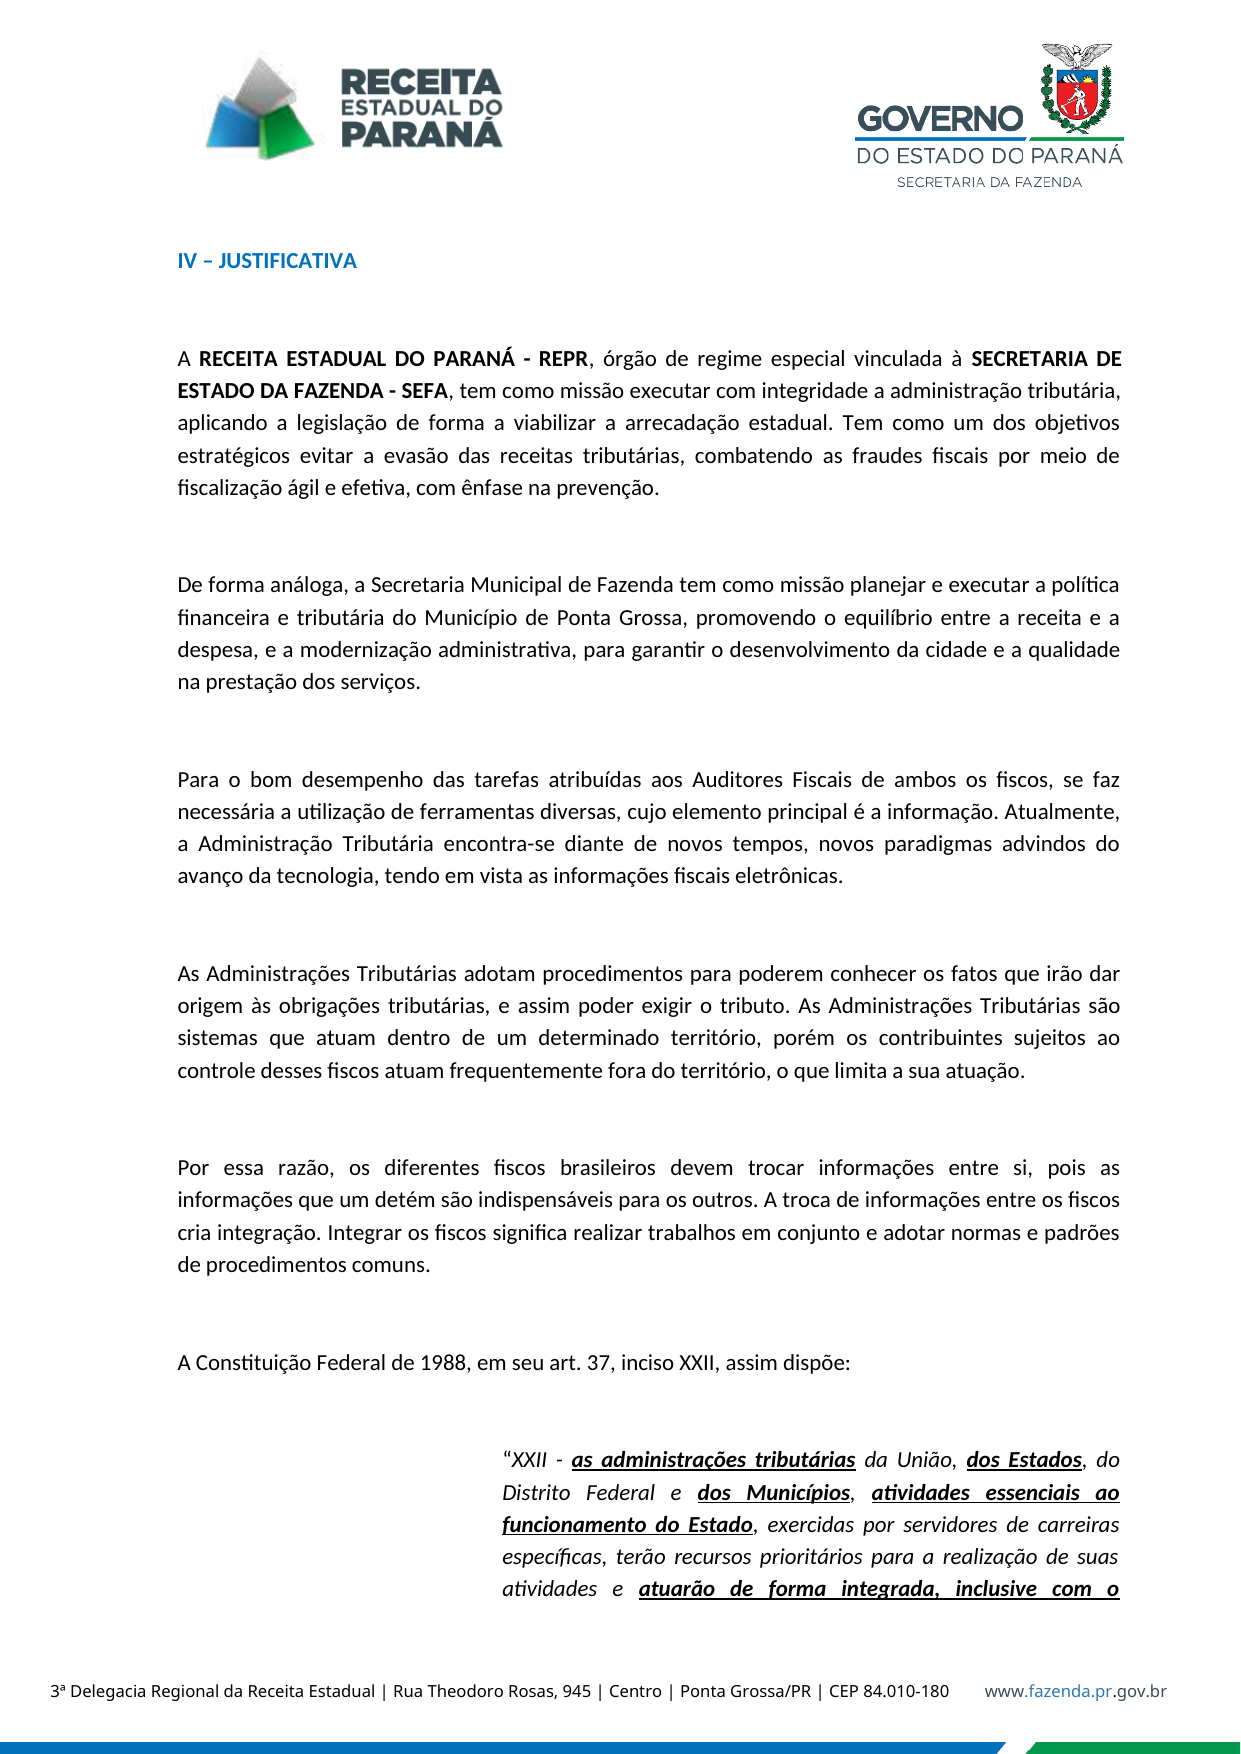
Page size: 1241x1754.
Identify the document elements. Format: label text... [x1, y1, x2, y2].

picture [844, 36, 1133, 196]
text A Constituição Federal de 1988, em seu art. 37, inciso XXII, assim dispõe: [177, 1348, 1122, 1376]
text IV – JUSTIFICATIVA [177, 246, 1122, 274]
text De forma análoga, a Secretaria Municipal de Fazenda tem como missão planejar e executar a política financeira e tributária do Município de Ponta Grossa, promovendo o equilíbrio entre a receita e a despesa, e a modernização administrativa, para garantir o desenvolvimento da cidade e a qualidade na prestação dos serviços. [177, 571, 1122, 695]
picture [192, 44, 519, 167]
text As Administrações Tributárias adotam procedimentos para poderem conhecer os fatos que irão dar origem às obrigações tributárias, e assim poder exigir o tributo. As Administrações Tributárias são sistemas que atuam dentro de um determinado território, porém os contribuintes sujeitos ao controle desses fiscos atuam frequentemente fora do território, o que limita a sua atuação. [177, 959, 1122, 1084]
text Por essa razão, os diferentes fiscos brasileiros devem trocar informações entre si, pois as informações que um detém são indispensáveis para os outros. A troca de informações entre os fiscos cria integração. Integrar os fiscos significa realizar trabalhos em conjunto e adotar normas e padrões de procedimentos comuns. [177, 1153, 1122, 1278]
text Para o bom desempenho das tarefas atribuídas aos Auditores Fiscais de ambos os fiscos, se faz necessária a utilização de ferramentas diversas, cujo elemento principal é a informação. Atualmente, a Administração Tributária encontra-se diante de novos tempos, novos paradigmas advindos do avanço da tecnologia, tendo em vista as informações fiscais eletrônicas. [177, 765, 1122, 889]
text A RECEITA ESTADUAL DO PARANÁ - REPR, órgão de regime especial vinculada à SECRETARIA DE ESTADO DA FAZENDA - SEFA, tem como missão executar com integridade a administração tributária, aplicando a legislação de forma a viabilizar a arrecadação estadual. Tem como um dos objetivos estratégicos evitar a evasão das receitas tributárias, combatendo as fraudes fiscais por meio de fiscalização ágil e efetiva, com ênfase na prevenção. [177, 344, 1122, 501]
